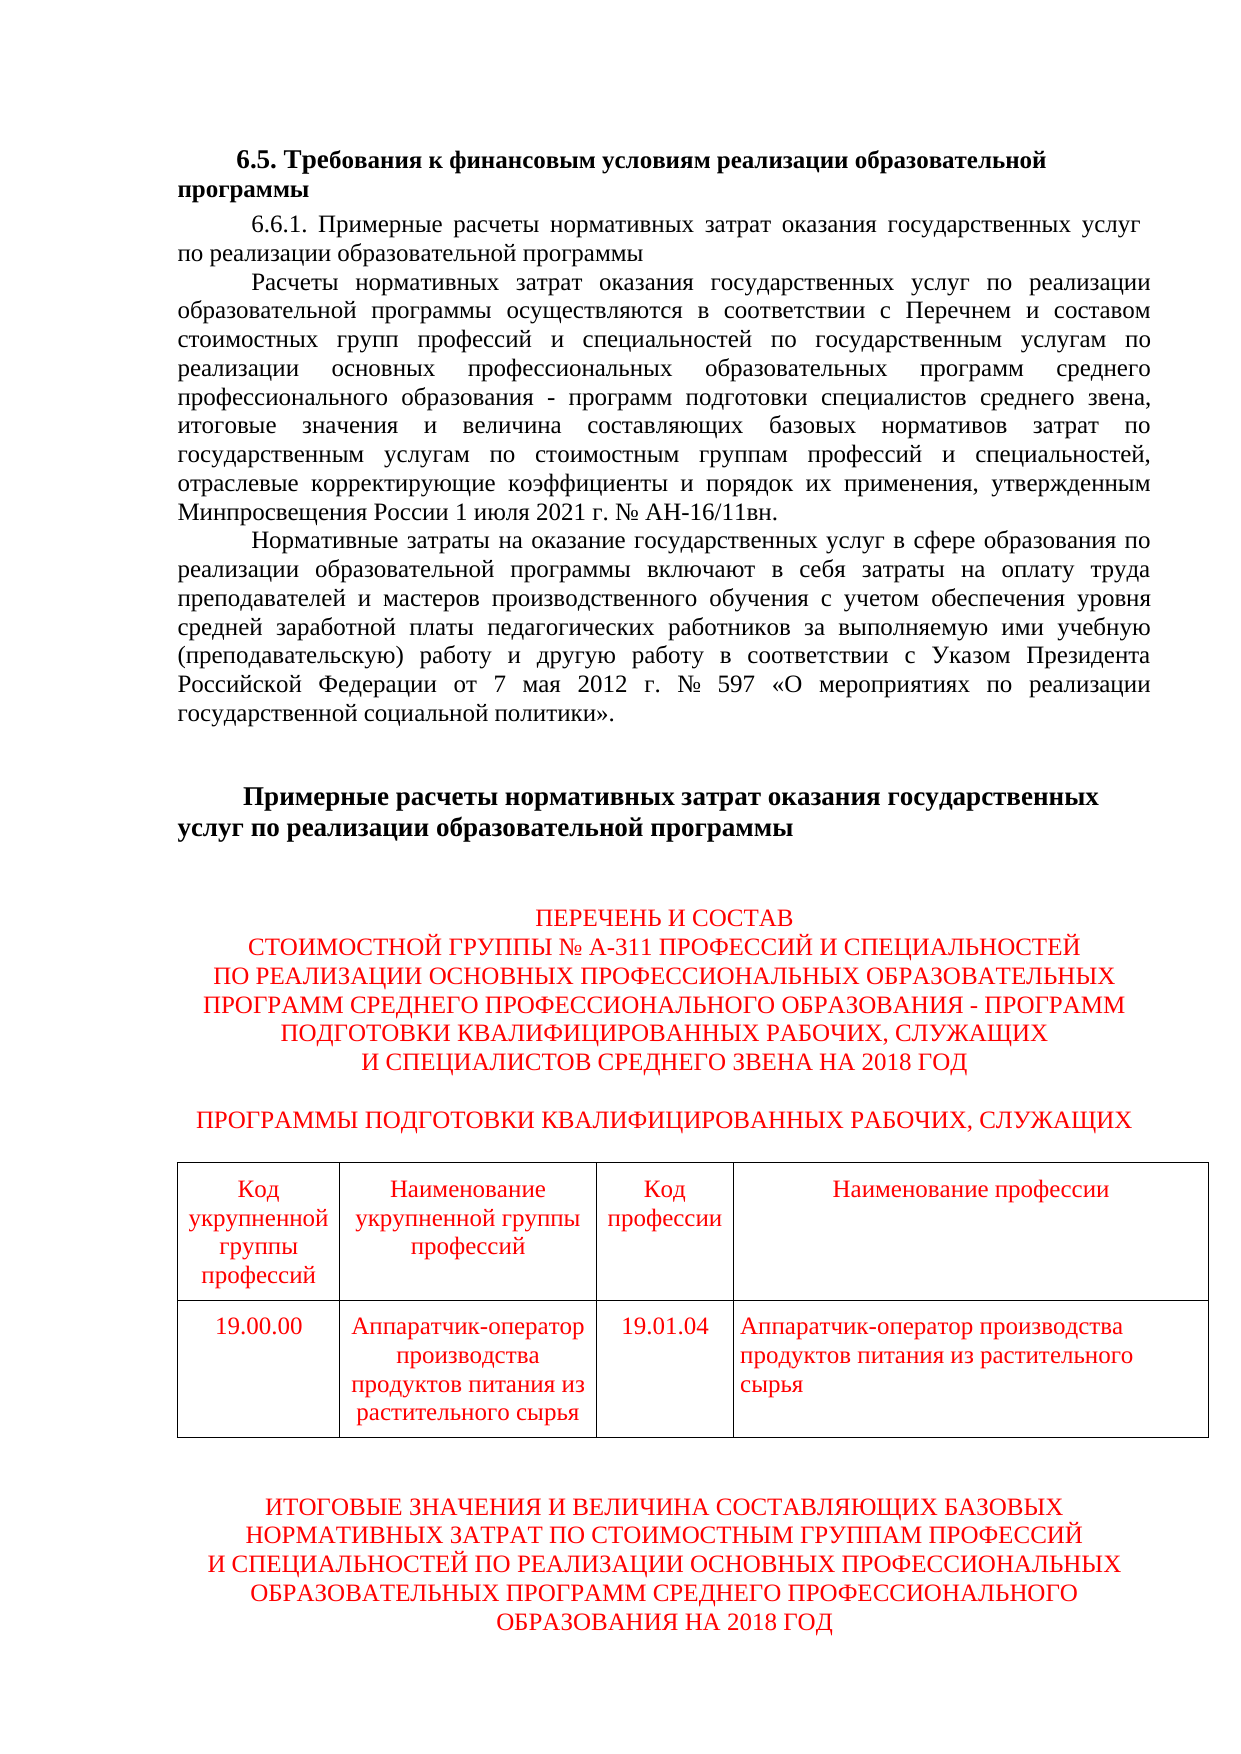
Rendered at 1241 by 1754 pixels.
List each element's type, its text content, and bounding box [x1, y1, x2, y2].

text ИТОГОВЫЕ ЗНАЧЕНИЯ И ВЕЛИЧИНА СОСТАВЛЯЮЩИХ БАЗОВЫХ [177, 1492, 1152, 1520]
table_header Код укрупненной группы профессий [178, 1163, 339, 1299]
table_header Наименование профессии [734, 1163, 1208, 1299]
text ПО РЕАЛИЗАЦИИ ОСНОВНЫХ ПРОФЕССИОНАЛЬНЫХ ОБРАЗОВАТЕЛЬНЫХ [177, 961, 1152, 990]
table_cell Аппаратчик-оператор производства продуктов питания из растительного сырья [734, 1301, 1208, 1437]
text 6.6.1. Примерные расчеты нормативных затрат оказания государственных услуг по реализации образовательной программы [177, 209, 1152, 267]
text Примерные расчеты нормативных затрат оказания государственных услуг по реализации образовательной программы [177, 780, 1152, 842]
text ПЕРЕЧЕНЬ И СОСТАВ [177, 903, 1152, 932]
text СТОИМОСТНОЙ ГРУППЫ № А-311 ПРОФЕССИЙ И СПЕЦИАЛЬНОСТЕЙ [177, 932, 1152, 961]
text НОРМАТИВНЫХ ЗАТРАТ ПО СТОИМОСТНЫМ ГРУППАМ ПРОФЕССИЙ [177, 1520, 1152, 1549]
text И СПЕЦИАЛИСТОВ СРЕДНЕГО ЗВЕНА НА 2018 ГОД [177, 1047, 1152, 1076]
table_cell Аппаратчик-оператор производства продуктов питания из растительного сырья [340, 1301, 596, 1437]
text ОБРАЗОВАТЕЛЬНЫХ ПРОГРАММ СРЕДНЕГО ПРОФЕССИОНАЛЬНОГО [177, 1578, 1152, 1607]
text Расчеты нормативных затрат оказания государственных услуг по реализации образовательной программы осуществляются в соответствии с Перечнем и составом стоимостных групп профессий и специальностей по государственным услугам по реализации основных профессиональных образовательных программ среднего профессионального образования - программ подготовки специалистов среднего звена, итоговые значения и величина составляющих базовых нормативов затрат по государственным услугам по стоимостным группам профессий и специальностей, отраслевые корректирующие коэффициенты и порядок их применения, утвержденным Минпросвещения России 1 июля 2021 г. № АН-16/11вн. [177, 267, 1152, 526]
text ОБРАЗОВАНИЯ НА 2018 ГОД [177, 1607, 1152, 1635]
text ПОДГОТОВКИ КВАЛИФИЦИРОВАННЫХ РАБОЧИХ, СЛУЖАЩИХ [177, 1018, 1152, 1047]
text ПРОГРАММ СРЕДНЕГО ПРОФЕССИОНАЛЬНОГО ОБРАЗОВАНИЯ - ПРОГРАММ [177, 990, 1152, 1018]
text И СПЕЦИАЛЬНОСТЕЙ ПО РЕАЛИЗАЦИИ ОСНОВНЫХ ПРОФЕССИОНАЛЬНЫХ [177, 1549, 1152, 1578]
text Нормативные затраты на оказание государственных услуг в сфере образования по реализации образовательной программы включают в себя затраты на оплату труда преподавателей и мастеров производственного обучения с учетом обеспечения уровня средней заработной платы педагогических работников за выполняемую ими учебную (преподавательскую) работу и другую работу в соответствии с Указом Президента Российской Федерации от 7 мая 2012 г. № 597 «О мероприятиях по реализации государственной социальной политики». [177, 526, 1152, 727]
table_header Код профессии [597, 1163, 733, 1299]
table_header Наименование укрупненной группы профессий [340, 1163, 596, 1299]
table_cell 19.01.04 [597, 1301, 733, 1437]
text ПРОГРАММЫ ПОДГОТОВКИ КВАЛИФИЦИРОВАННЫХ РАБОЧИХ, СЛУЖАЩИХ [177, 1105, 1152, 1133]
table_cell 19.00.00 [178, 1301, 339, 1437]
text 6.5. Требования к финансовым условиям реализации образовательной программы [177, 143, 1152, 203]
